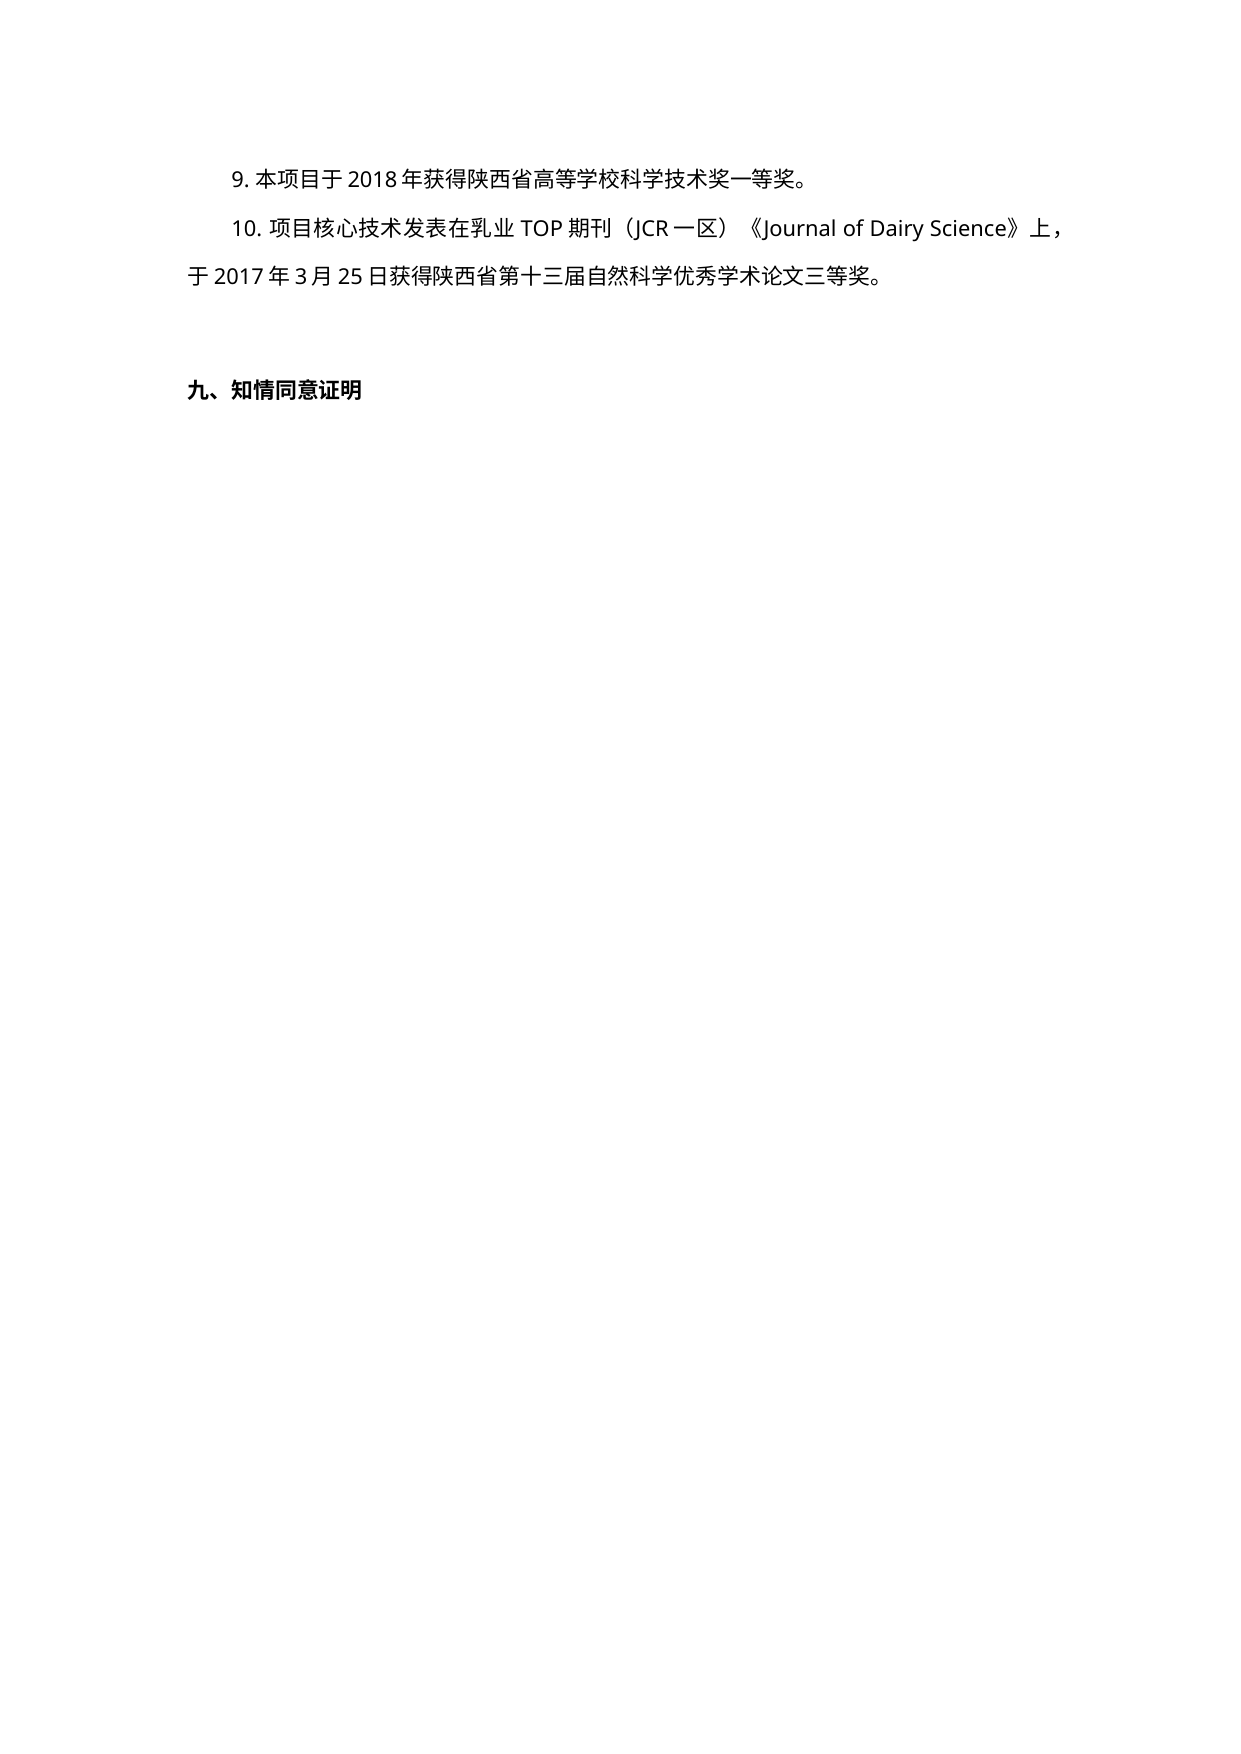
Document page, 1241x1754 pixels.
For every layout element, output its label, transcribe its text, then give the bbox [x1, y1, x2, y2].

text 10. 项目核心技术发表在乳业TOP期刊（JCR一区）《Journal of Dairy Science》上，于2017年3月25日获得陕西省第十三届自然科学优秀学术论文三等奖。 [187, 210, 1053, 292]
text 9. 本项目于2018年获得陕西省高等学校科学技术奖一等奖。 [187, 162, 1053, 194]
text 九、知情同意证明 [187, 372, 1053, 405]
